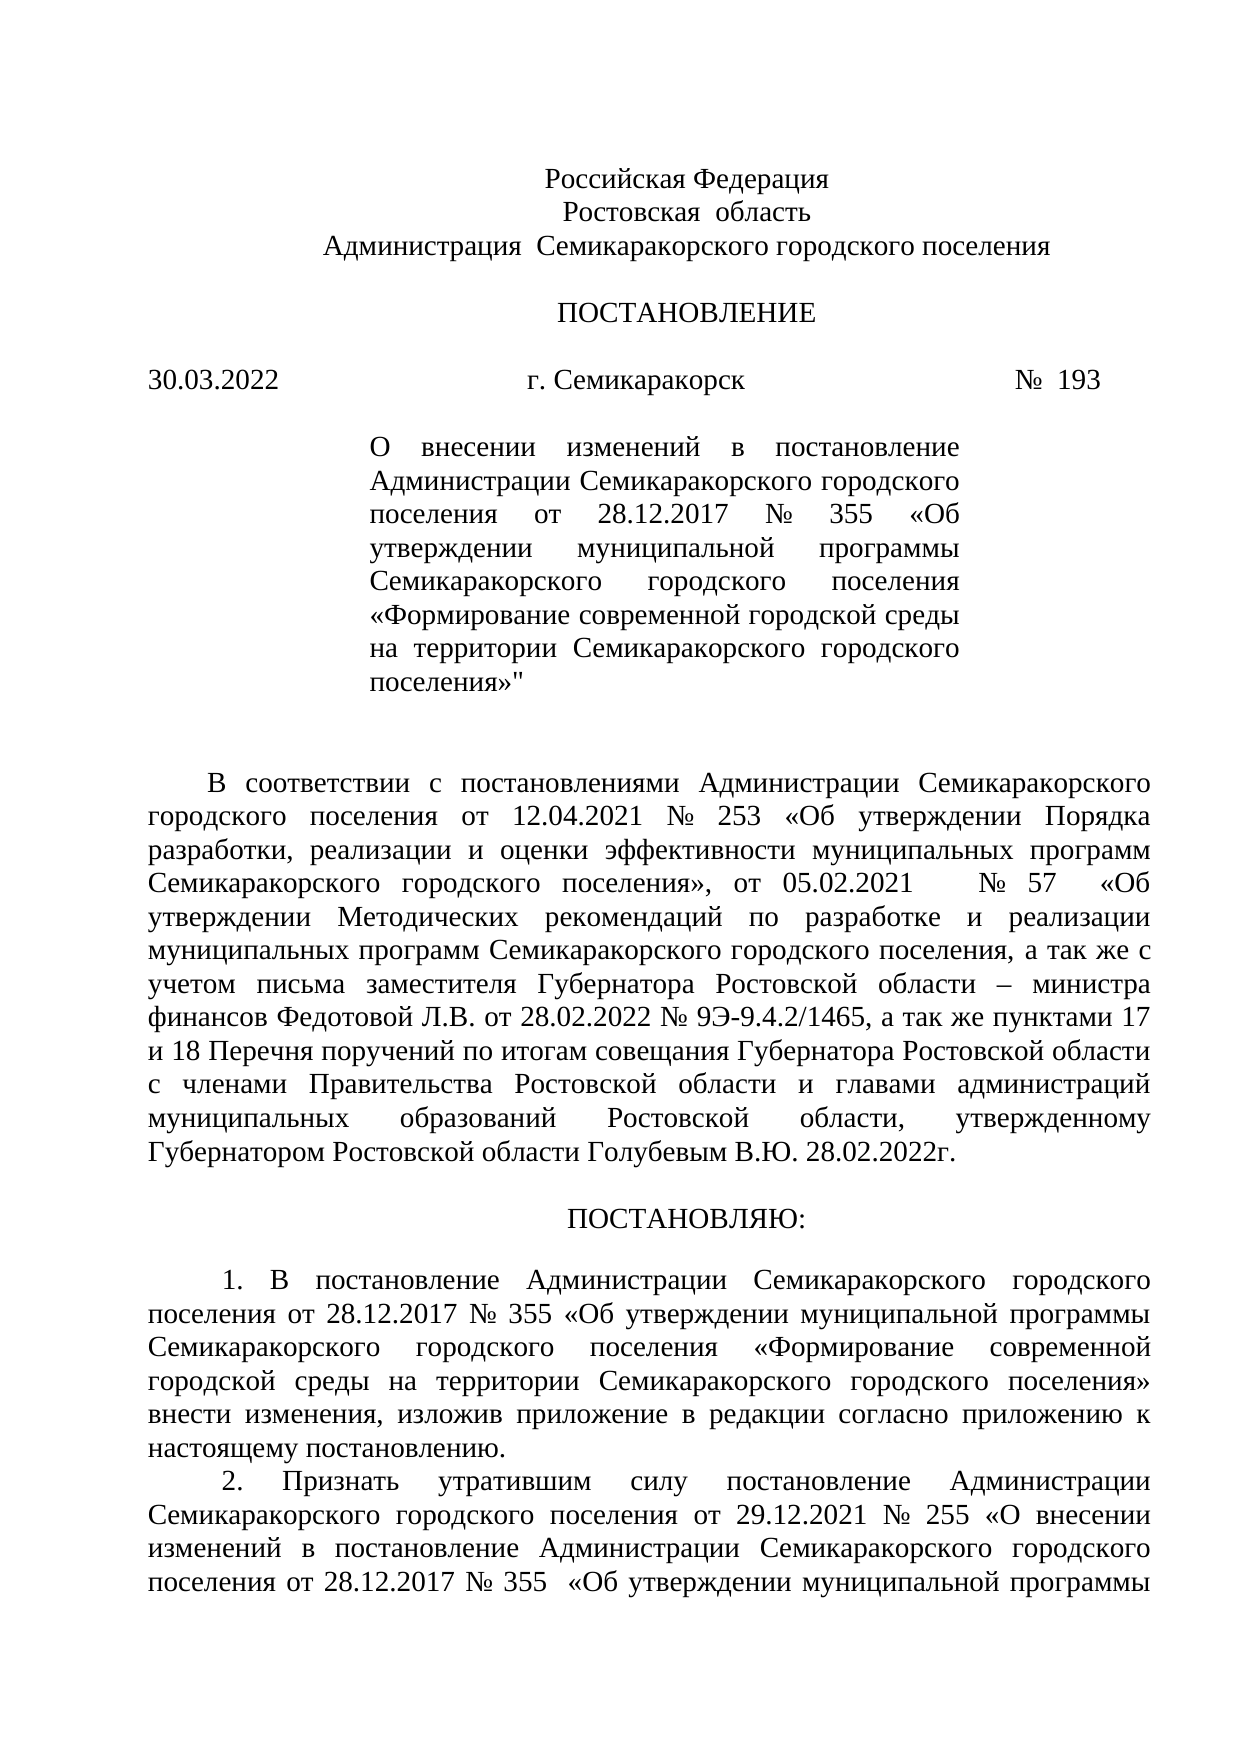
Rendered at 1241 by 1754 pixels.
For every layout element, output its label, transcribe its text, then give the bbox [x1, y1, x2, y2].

text ПОСТАНОВЛЕНИЕ [148, 295, 1152, 329]
text 30.03.2022 г. Семикаракорск № 193 [148, 362, 1152, 396]
text Администрация Семикаракорского городского поселения [148, 228, 1152, 262]
title В соответствии с постановлениями Администрации Семикаракорского городского поселения от 12.04.2021 № 253 «Об утверждении Порядка разработки, реализации и оценки эффективности муниципальных программ Семикаракорского городского поселения», от 05.02.2021 № 57 «Об утверждении Методических рекомендаций по разработке и реализации муниципальных программ Семикаракорского городского поселения, а так же с учетом письма заместителя Губернатора Ростовской области – министра финансов Федотовой Л.В. от 28.02.2022 № 9Э-9.4.2/1465, а так же пунктами 17 и 18 Перечня поручений по итогам совещания Губернатора Ростовской области с членами Правительства Ростовской области и главами администраций муниципальных образований Ростовской области, утвержденному Губернатором Ростовской области Голубевым В.Ю. 28.02.2022г. [148, 765, 1152, 1167]
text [148, 1463, 1152, 1598]
text постановляю: [148, 1201, 1152, 1234]
text 1. В постановление Администрации Семикаракорского городского поселения от 28.12.2017 № 355 «Об утверждении муниципальной программы Семикаракорского городского поселения «Формирование современной городской среды на территории Семикаракорского городского поселения» внести изменения, изложив приложение в редакции согласно приложению к настоящему постановлению. [148, 1262, 1152, 1463]
text О внесении изменений в постановление Администрации Семикаракорского городского поселения от 28.12.2017 № 355 «Об утверждении муниципальной программы Семикаракорского городского поселения «Формирование современной городской среды на территории Семикаракорского городского поселения»" [369, 429, 960, 698]
text Российская Федерация [148, 161, 1152, 194]
text Ростовская область [148, 194, 1152, 228]
